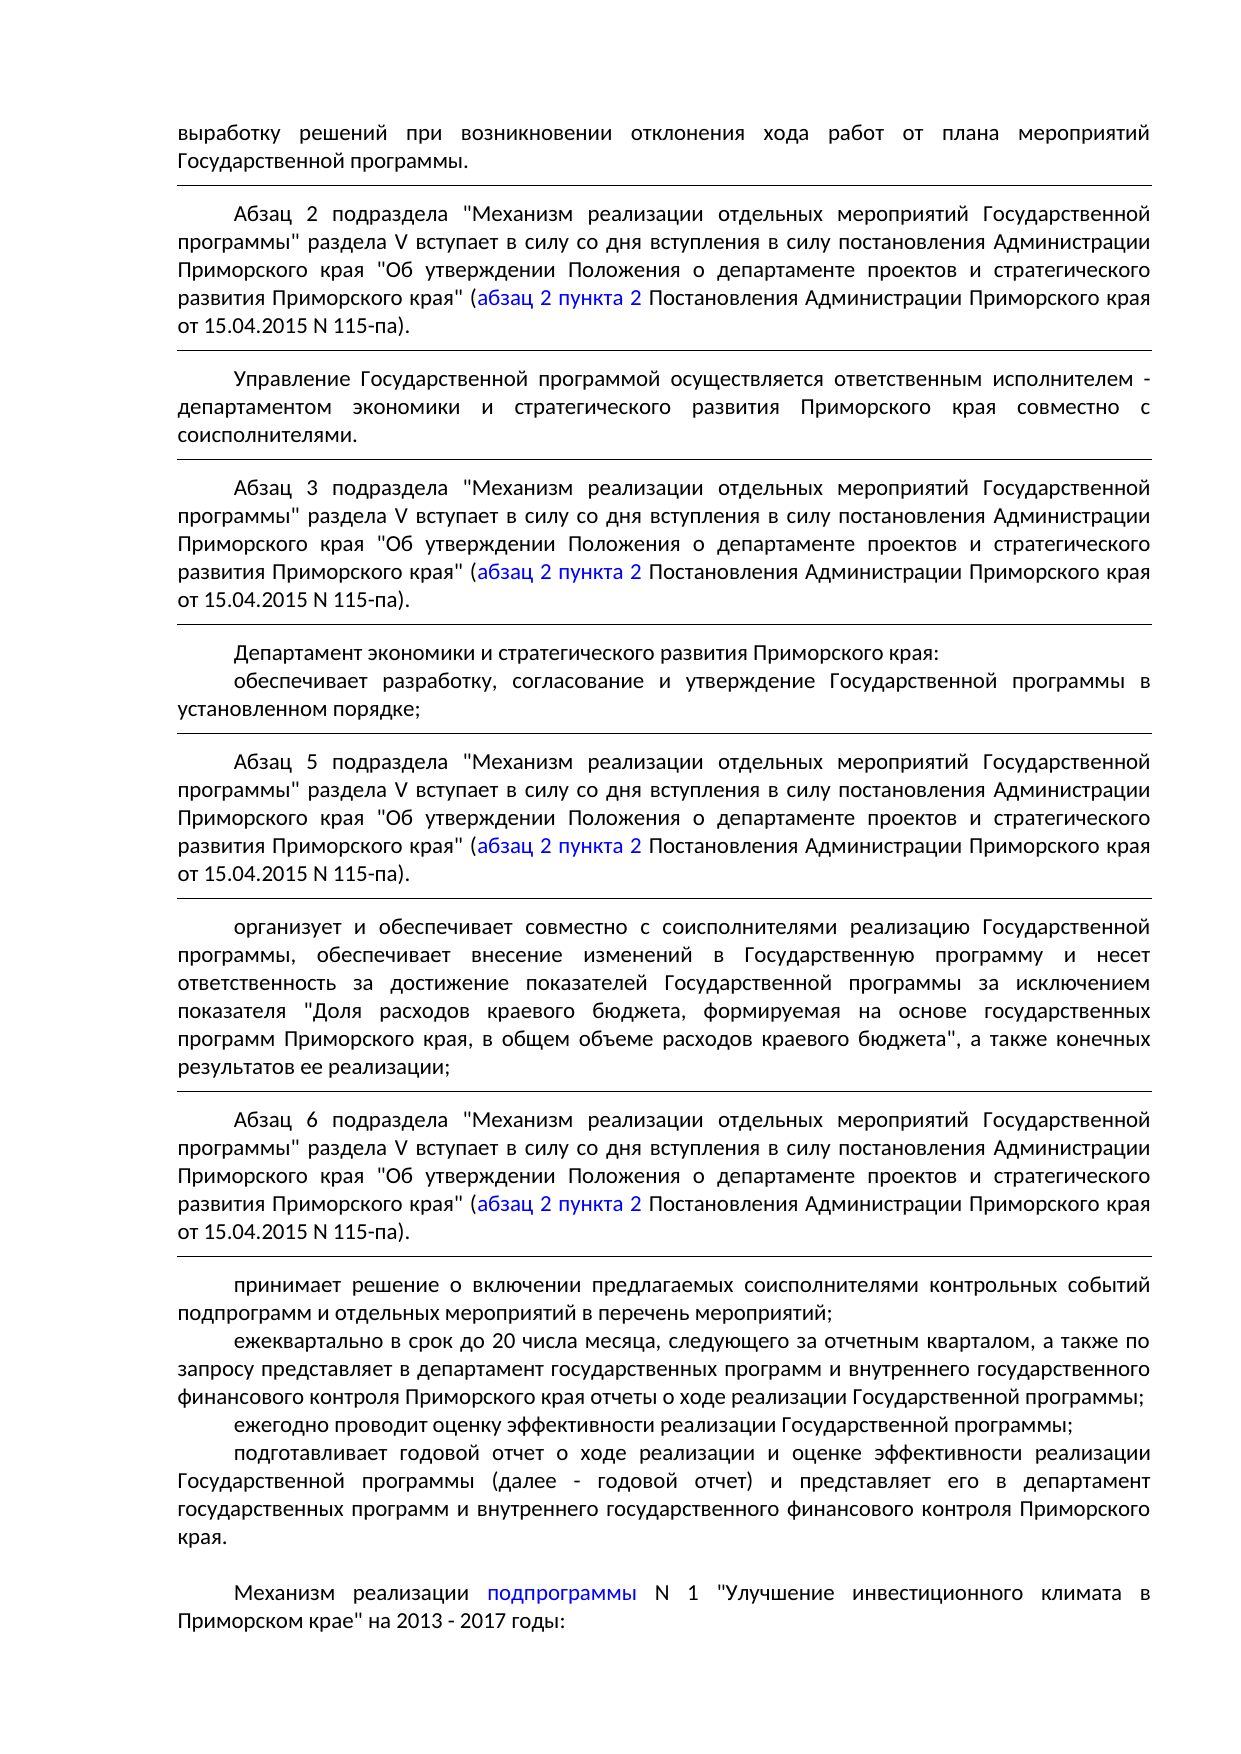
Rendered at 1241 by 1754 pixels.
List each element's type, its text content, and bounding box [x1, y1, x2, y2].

text Абзац 5 подраздела "Механизм реализации отдельных мероприятий Государственной программы" раздела V вступает в силу со дня вступления в силу постановления Администрации Приморского края "Об утверждении Положения о департаменте проектов и стратегического развития Приморского края" (абзац 2 пункта 2 Постановления Администрации Приморского края от 15.04.2015 N 115-па). [177, 747, 1152, 887]
text Механизм реализации подпрограммы N 1 "Улучшение инвестиционного климата в Приморском крае" на 2013 - 2017 годы: [177, 1578, 1152, 1634]
text обеспечивает разработку, согласование и утверждение Государственной программы в установленном порядке; [177, 666, 1152, 722]
text подготавливает годовой отчет о ходе реализации и оценке эффективности реализации Государственной программы (далее - годовой отчет) и представляет его в департамент государственных программ и внутреннего государственного финансового контроля Приморского края. [177, 1438, 1152, 1550]
text организует и обеспечивает совместно с соисполнителями реализацию Государственной программы, обеспечивает внесение изменений в Государственную программу и несет ответственность за достижение показателей Государственной программы за исключением показателя "Доля расходов краевого бюджета, формируемая на основе государственных программ Приморского края, в общем объеме расходов краевого бюджета", а также конечных результатов ее реализации; [177, 912, 1152, 1080]
text ежегодно проводит оценку эффективности реализации Государственной программы; [177, 1410, 1152, 1438]
text Управление Государственной программой осуществляется ответственным исполнителем - департаментом экономики и стратегического развития Приморского края совместно с соисполнителями. [177, 364, 1152, 448]
text Абзац 6 подраздела "Механизм реализации отдельных мероприятий Государственной программы" раздела V вступает в силу со дня вступления в силу постановления Администрации Приморского края "Об утверждении Положения о департаменте проектов и стратегического развития Приморского края" (абзац 2 пункта 2 Постановления Администрации Приморского края от 15.04.2015 N 115-па). [177, 1105, 1152, 1245]
text Абзац 2 подраздела "Механизм реализации отдельных мероприятий Государственной программы" раздела V вступает в силу со дня вступления в силу постановления Администрации Приморского края "Об утверждении Положения о департаменте проектов и стратегического развития Приморского края" (абзац 2 пункта 2 Постановления Администрации Приморского края от 15.04.2015 N 115-па). [177, 199, 1152, 339]
text Департамент экономики и стратегического развития Приморского края: [177, 638, 1152, 666]
text ежеквартально в срок до 20 числа месяца, следующего за отчетным кварталом, а также по запросу представляет в департамент государственных программ и внутреннего государственного финансового контроля Приморского края отчеты о ходе реализации Государственной программы; [177, 1326, 1152, 1410]
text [177, 118, 1152, 174]
text Абзац 3 подраздела "Механизм реализации отдельных мероприятий Государственной программы" раздела V вступает в силу со дня вступления в силу постановления Администрации Приморского края "Об утверждении Положения о департаменте проектов и стратегического развития Приморского края" (абзац 2 пункта 2 Постановления Администрации Приморского края от 15.04.2015 N 115-па). [177, 473, 1152, 613]
text принимает решение о включении предлагаемых соисполнителями контрольных событий подпрограмм и отдельных мероприятий в перечень мероприятий; [177, 1270, 1152, 1326]
